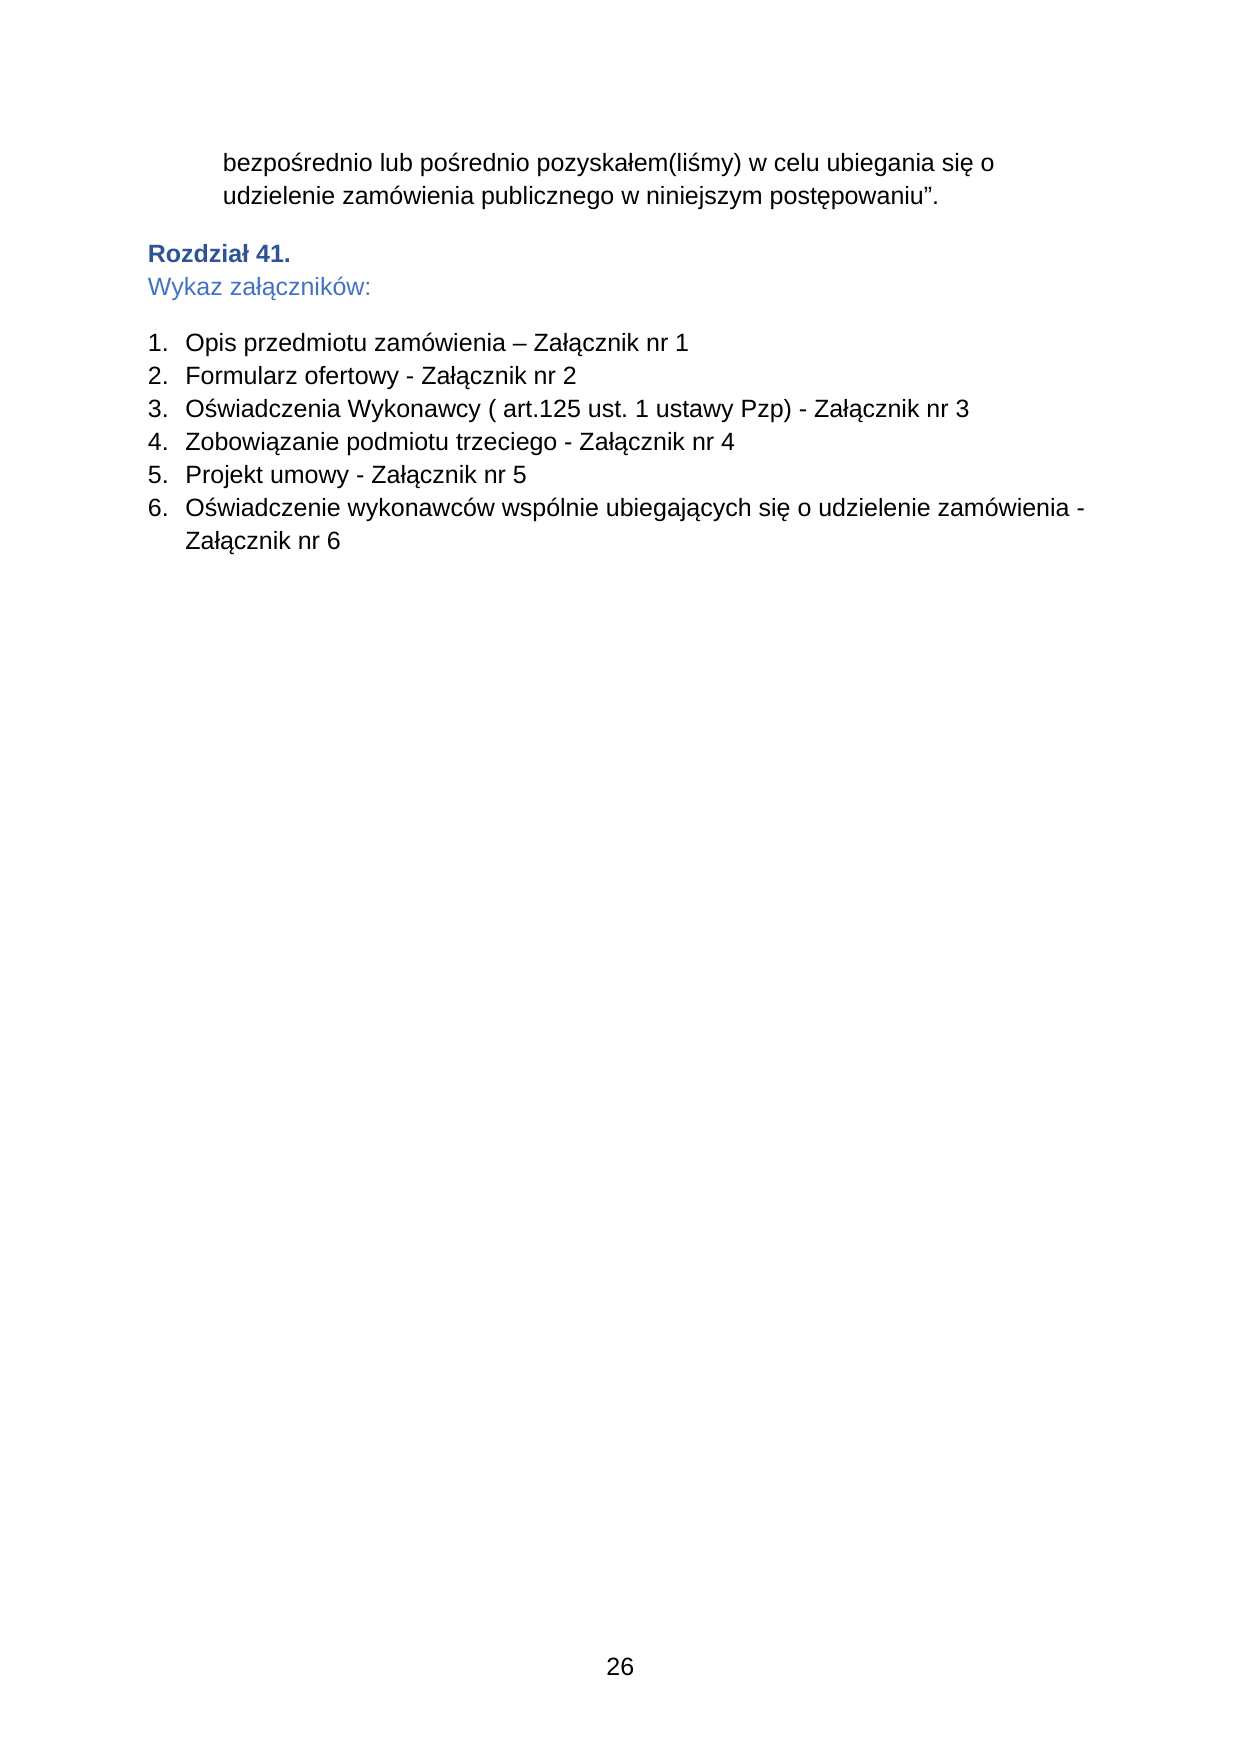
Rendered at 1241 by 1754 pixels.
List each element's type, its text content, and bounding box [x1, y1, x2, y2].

text Wykaz załączników: [148, 272, 1093, 300]
list Projekt umowy - Załącznik nr 5 [148, 460, 1093, 488]
list Oświadczenia Wykonawcy ( art.125 ust. 1 ustawy Pzp) - Załącznik nr 3 [148, 394, 1093, 422]
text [223, 148, 1093, 209]
list Zobowiązanie podmiotu trzeciego - Załącznik nr 4 [148, 427, 1093, 456]
list Formularz ofertowy - Załącznik nr 2 [148, 361, 1093, 389]
list Oświadczenie wykonawców wspólnie ubiegających się o udzielenie zamówienia - Załącznik nr 6 [148, 493, 1093, 554]
subtitle Rozdział 41. [148, 239, 1093, 267]
list Opis przedmiotu zamówienia – Załącznik nr 1 [148, 328, 1093, 356]
